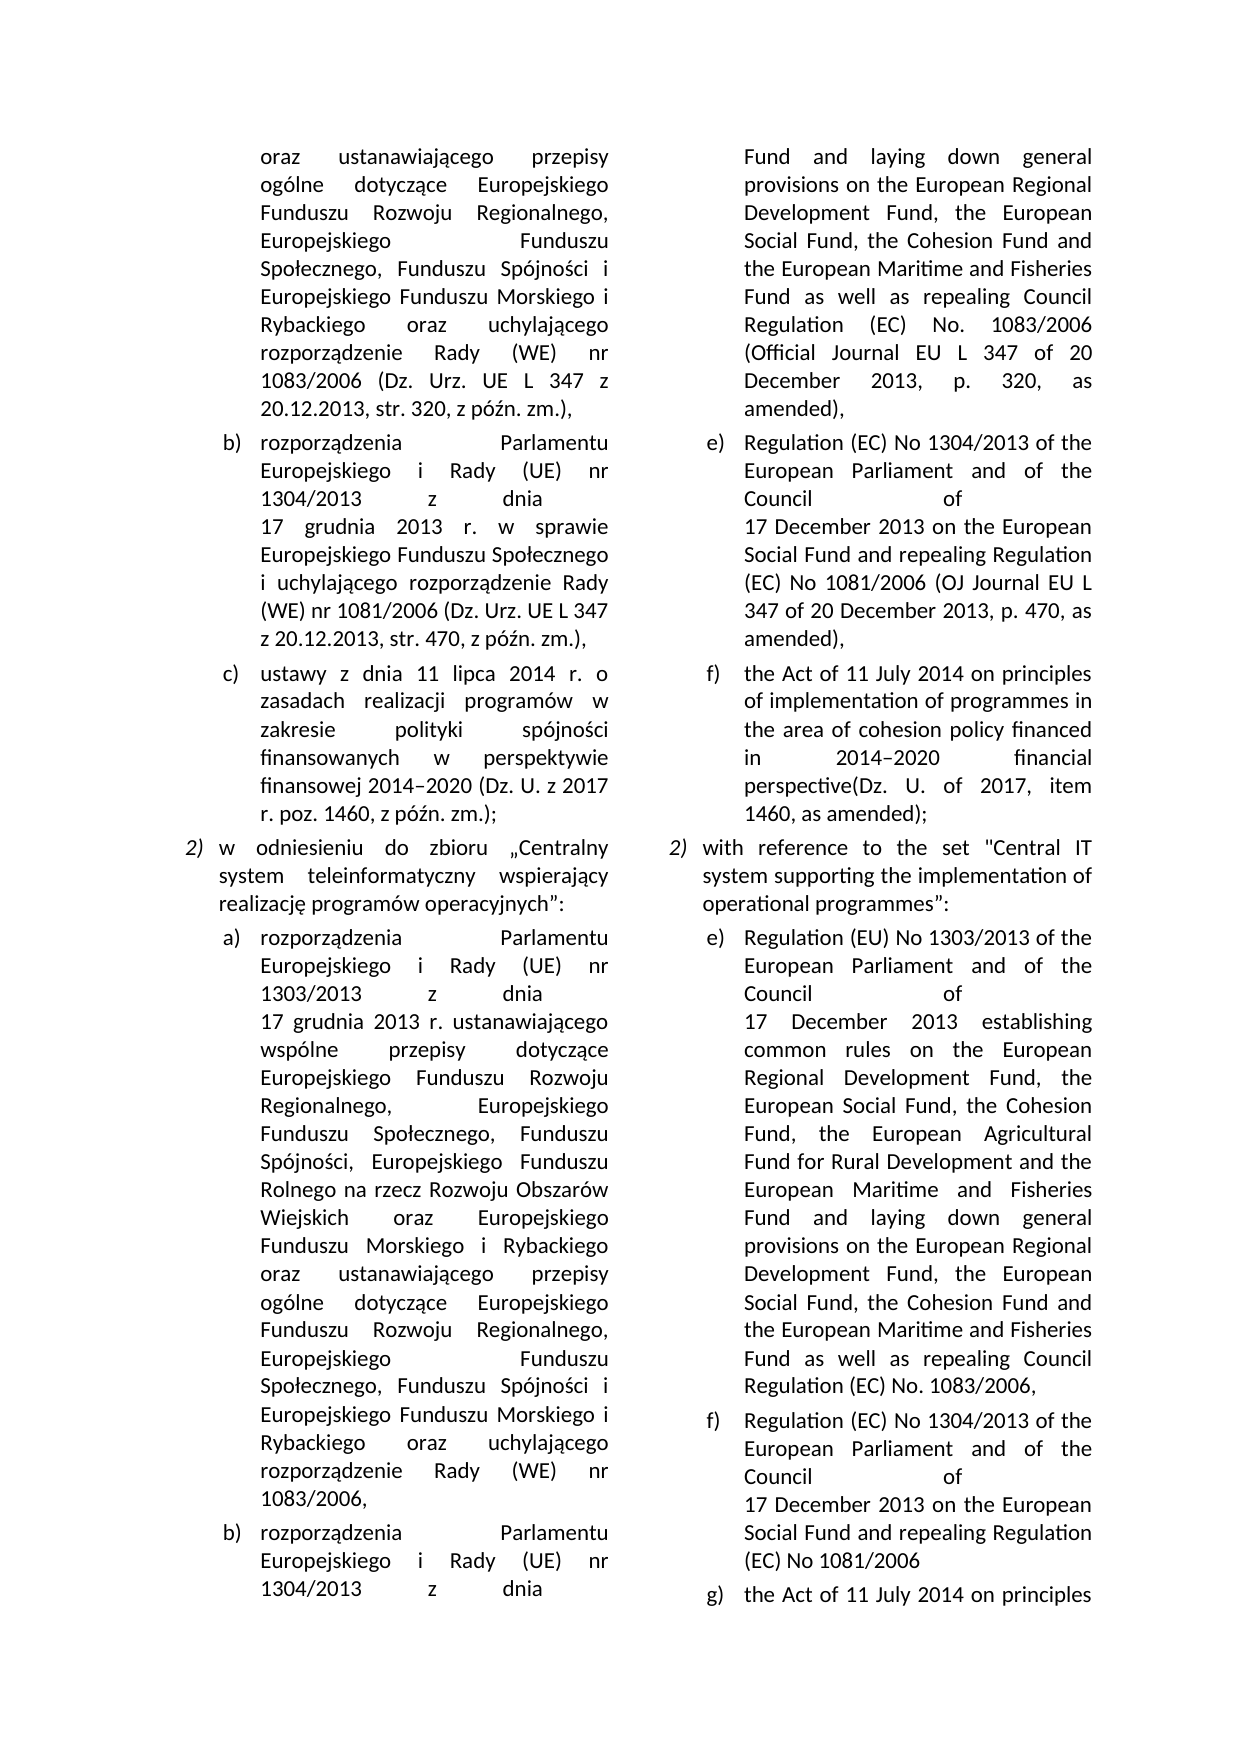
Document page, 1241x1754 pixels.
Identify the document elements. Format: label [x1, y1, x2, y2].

table_header [136, 142, 620, 1608]
table_header [620, 142, 1104, 1608]
